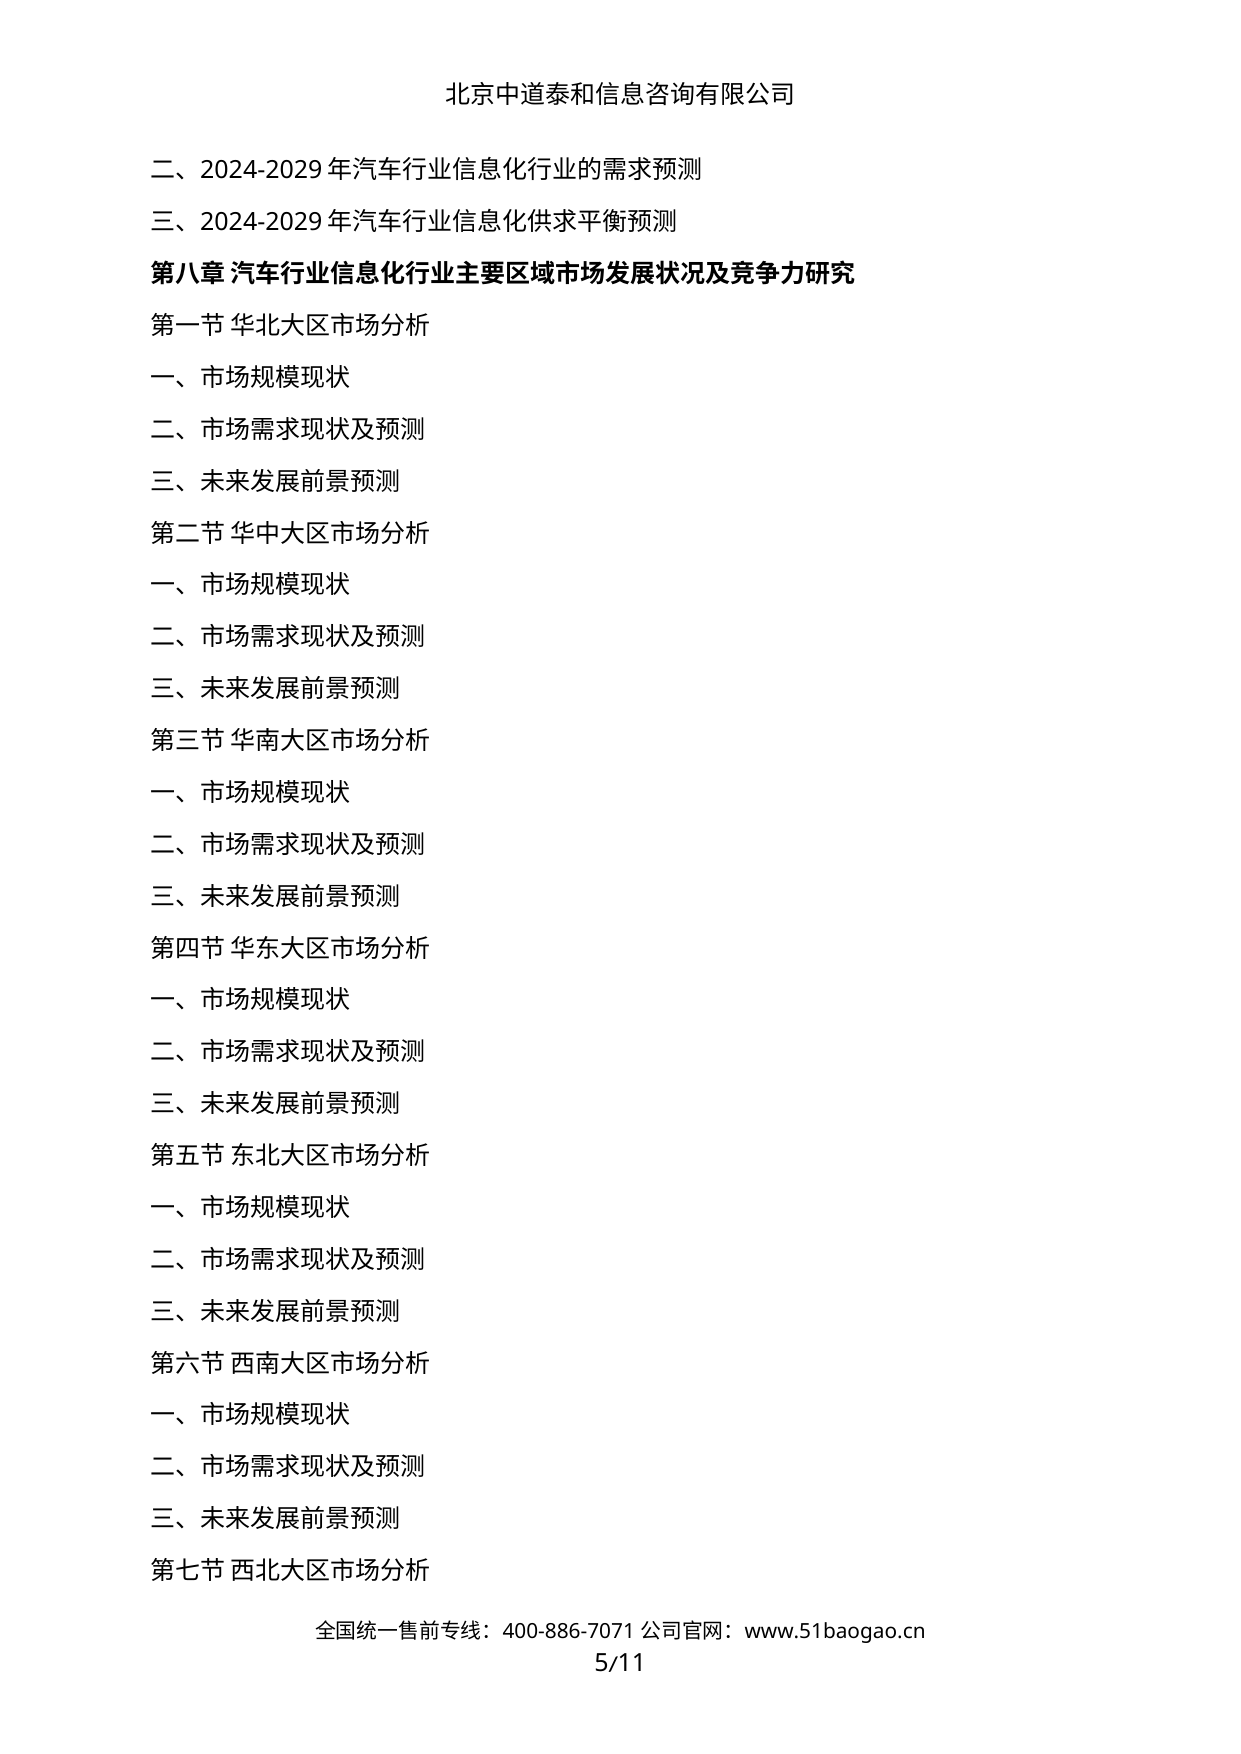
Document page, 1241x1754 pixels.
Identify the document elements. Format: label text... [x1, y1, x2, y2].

text 二、市场需求现状及预测 [150, 617, 1090, 653]
text 二、市场需求现状及预测 [150, 409, 1090, 446]
text 一、市场规模现状 [150, 1395, 1090, 1431]
text 二、市场需求现状及预测 [150, 1032, 1090, 1068]
text 三、2024-2029年汽车行业信息化供求平衡预测 [150, 202, 1090, 238]
text 第一节 华北大区市场分析 [150, 306, 1090, 342]
text 一、市场规模现状 [150, 1187, 1090, 1224]
text 一、市场规模现状 [150, 772, 1090, 809]
text 三、未来发展前景预测 [150, 1499, 1090, 1535]
text 第四节 华东大区市场分析 [150, 928, 1090, 964]
text 第五节 东北大区市场分析 [150, 1136, 1090, 1172]
text 三、未来发展前景预测 [150, 1084, 1090, 1120]
text 二、市场需求现状及预测 [150, 1447, 1090, 1483]
text 一、市场规模现状 [150, 357, 1090, 394]
text 第二节 华中大区市场分析 [150, 513, 1090, 549]
text 三、未来发展前景预测 [150, 461, 1090, 497]
text 三、未来发展前景预测 [150, 669, 1090, 705]
text 第六节 西南大区市场分析 [150, 1343, 1090, 1379]
text 第三节 华南大区市场分析 [150, 721, 1090, 757]
text 二、市场需求现状及预测 [150, 1239, 1090, 1276]
text 三、未来发展前景预测 [150, 1291, 1090, 1327]
text 一、市场规模现状 [150, 980, 1090, 1016]
text 二、市场需求现状及预测 [150, 824, 1090, 861]
text 一、市场规模现状 [150, 565, 1090, 601]
text 第七节 西北大区市场分析 [150, 1551, 1090, 1587]
text 二、2024-2029年汽车行业信息化行业的需求预测 [150, 150, 1090, 186]
text 第八章 汽车行业信息化行业主要区域市场发展状况及竞争力研究 [150, 254, 1090, 290]
text 三、未来发展前景预测 [150, 876, 1090, 912]
